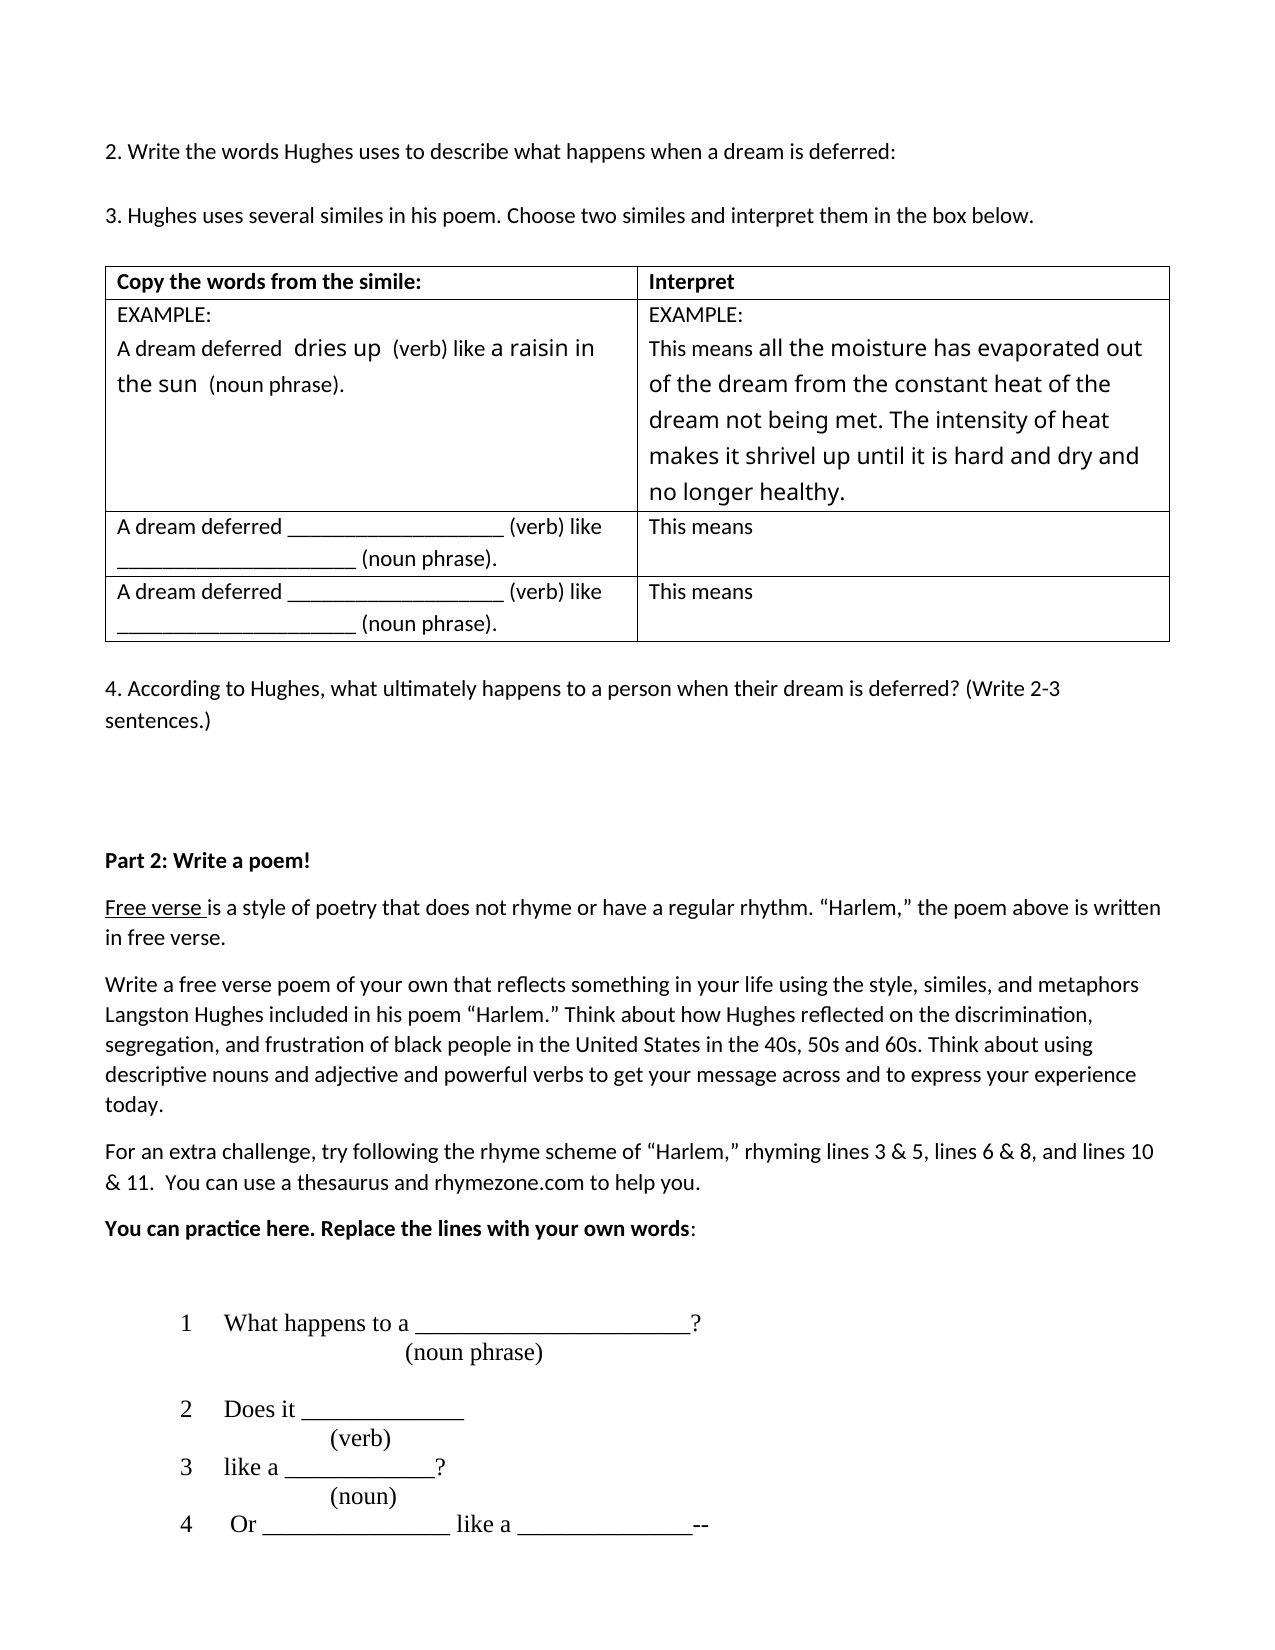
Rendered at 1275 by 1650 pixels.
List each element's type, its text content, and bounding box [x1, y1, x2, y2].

table_cell This means [638, 577, 1169, 641]
text 4. According to Hughes, what ultimately happens to a person when their dream is deferred? (Write 2-3 sentences.) [105, 674, 1170, 734]
text Write a free verse poem of your own that reflects something in your life using the style, similes, and metaphors Langston Hughes included in his poem “Harlem.” Think about how Hughes reflected on the discrimination, segregation, and frustration of black people in the United States in the 40s, 50s and 60s. Think about using descriptive nouns and adjective and powerful verbs to get your message across and to express your experience today. [105, 970, 1170, 1119]
text (noun phrase) [180, 1337, 1170, 1366]
text 1 What happens to a ______________________? [180, 1308, 1170, 1337]
table_cell A dream deferred ___________________ (verb) like _____________________ (noun phrase). [106, 577, 637, 641]
text Free verse is a style of poetry that does not rhyme or have a regular rhythm. “Harlem,” the poem above is written in free verse. [105, 893, 1170, 951]
text 3. Hughes uses several similes in his poem. Choose two similes and interpret them in the box below. [105, 202, 1170, 229]
text Part 2: Write a poem! [105, 846, 1170, 874]
table_cell A dream deferred ___________________ (verb) like _____________________ (noun phrase). [106, 512, 637, 576]
text You can practice here. Replace the lines with your own words: [105, 1214, 1170, 1243]
text 3 like a ____________? [180, 1452, 1170, 1481]
text 2 Does it _____________ [180, 1394, 1170, 1423]
text 4 Or _______________ like a ______________-- [180, 1509, 1170, 1538]
table_header Copy the words from the simile: [106, 267, 637, 299]
table_cell EXAMPLE: This means all the moisture has evaporated out of the dream from the constant heat of the dream not being met. The intensity of heat makes it shrivel up until it is hard and dry and no longer healthy. [638, 300, 1169, 511]
text 2. Write the words Hughes uses to describe what happens when a dream is deferred: [105, 137, 1170, 165]
text (noun) [180, 1481, 1170, 1509]
table_cell This means [638, 512, 1169, 576]
table_cell EXAMPLE: A dream deferred dries up (verb) like a raisin in the sun (noun phrase). [106, 300, 637, 511]
text (verb) [180, 1423, 1170, 1452]
table_header Interpret [638, 267, 1169, 299]
text For an extra challenge, try following the rhyme scheme of “Harlem,” rhyming lines 3 & 5, lines 6 & 8, and lines 10 & 11. You can use a thesaurus and rhymezone.com to help you. [105, 1137, 1170, 1196]
